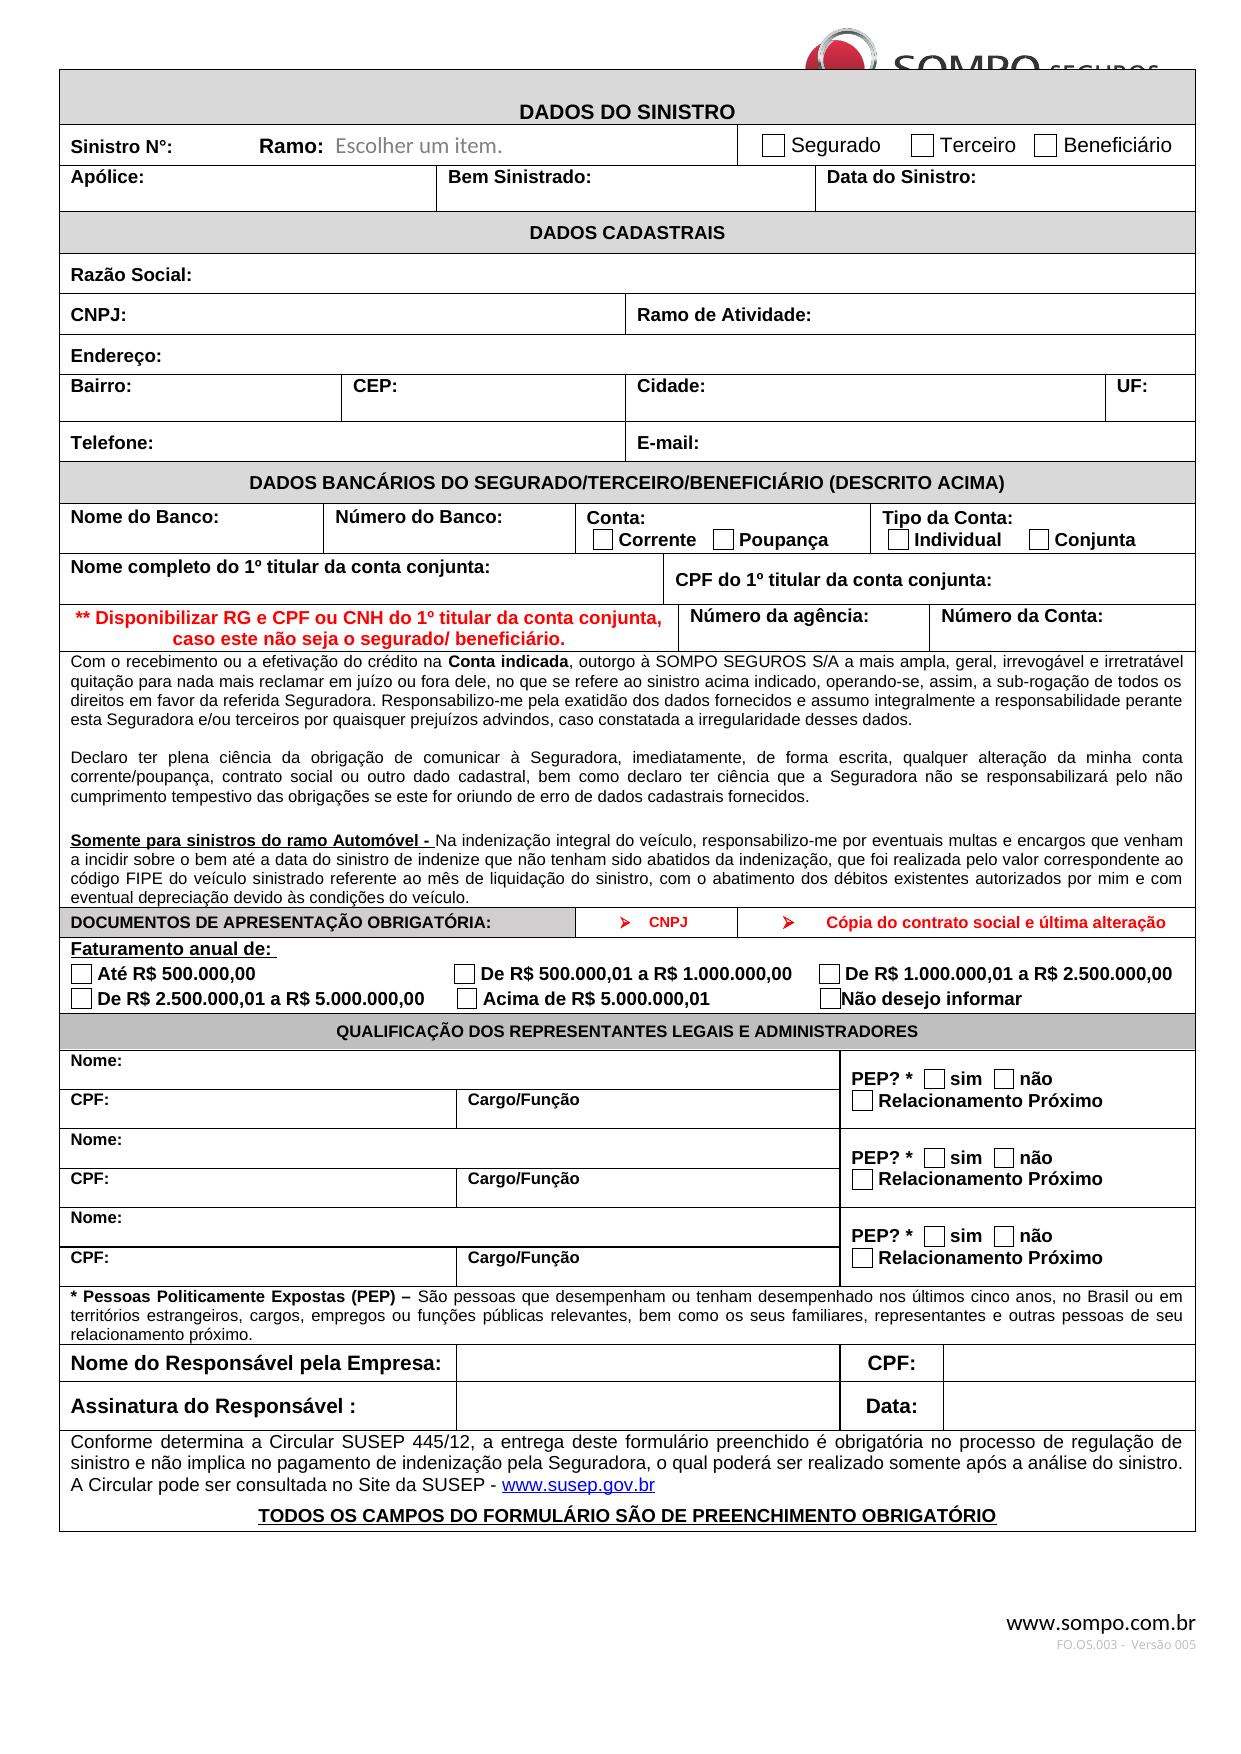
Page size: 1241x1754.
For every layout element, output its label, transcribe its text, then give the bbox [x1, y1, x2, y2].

table_cell Cargo/Função [457, 1090, 839, 1128]
table_cell Número da agência: [679, 605, 929, 651]
table_cell Data: [841, 1382, 943, 1429]
table_cell [944, 1382, 1195, 1429]
table_cell DOCUMENTOS DE APRESENTAÇÃO OBRIGATÓRIA: [60, 908, 575, 937]
table_cell Nome: [60, 1208, 839, 1246]
table_cell Telefone: [60, 422, 625, 461]
table_cell PEP? * sim não Relacionamento Próximo [841, 1129, 1195, 1207]
table_cell Razão Social: [60, 254, 1195, 293]
table_cell Número do Banco: [324, 504, 575, 553]
table_cell Ramo de Atividade: [626, 294, 1195, 334]
picture [804, 27, 877, 69]
table_cell Cargo/Função [457, 1169, 839, 1207]
table_cell Conta: Corrente Poupança [576, 504, 870, 553]
table_cell CPF do 1º titular da conta conjunta: [664, 554, 1195, 604]
table_cell Apólice: [60, 166, 436, 211]
table_cell Nome: [60, 1129, 839, 1168]
table_cell Número da Conta: [930, 605, 1195, 651]
table_cell Segurado Terceiro Beneficiário [738, 125, 1195, 165]
table_cell [944, 1345, 1195, 1381]
table_cell [457, 1382, 839, 1429]
table_cell CPF: [60, 1169, 456, 1207]
table_cell CEP: [342, 375, 625, 421]
table_cell Cidade: [626, 375, 1105, 421]
table_header DADOS DO SINISTRO [60, 70, 1195, 124]
table_cell Nome do Banco: [60, 504, 323, 553]
table_cell Com o recebimento ou a efetivação do crédito na Conta indicada, outorgo à SOMPO SEGUROS S/A a mais ampla, geral, irrevogável e irretratável quitação para nada mais reclamar em juízo ou fora dele, no que se refere ao sinistro acima indicado, operando-se, assim, a sub-rogação de todos os direitos em favor da referida Seguradora. Responsabilizo-me pela exatidão dos dados fornecidos e assumo integralmente a responsabilidade perante esta Seguradora e/ou terceiros por quaisquer prejuízos advindos, caso constatada a irregularidade desses dados. Declaro ter plena ciência da obrigação de comunicar à Seguradora, imediatamente, de forma escrita, qualquer alteração da minha conta corrente/poupança, contrato social ou outro dado cadastral, bem como declaro ter ciência que a Seguradora não se responsabilizará pelo não cumprimento tempestivo das obrigações se este for oriundo de erro de dados cadastrais fornecidos. Somente para sinistros do ramo Automóvel - Na indenização integral do veículo, responsabilizo-me por eventuais multas e encargos que venham a incidir sobre o bem até a data do sinistro de indenize que não tenham sido abatidos da indenização, que foi realizada pelo valor correspondente ao código FIPE do veículo sinistrado referente ao mês de liquidação do sinistro, com o abatimento dos débitos existentes autorizados por mim e com eventual depreciação devido às condições do veículo. [60, 652, 1195, 907]
table_cell CPF: [60, 1090, 456, 1128]
table_cell UF: [1106, 375, 1195, 421]
table_cell QUALIFICAÇÃO DOS REPRESENTANTES LEGAIS E ADMINISTRADORES [60, 1014, 1195, 1049]
table_cell * Pessoas Politicamente Expostas (PEP) – São pessoas que desempenham ou tenham desempenhado nos últimos cinco anos, no Brasil ou em territórios estrangeiros, cargos, empregos ou funções públicas relevantes, bem como os seus familiares, representantes e outras pessoas de seu relacionamento próximo. [60, 1287, 1195, 1344]
table_cell Endereço: [60, 335, 1195, 374]
table_cell CNPJ: [60, 294, 625, 334]
table_cell Bem Sinistrado: [437, 166, 815, 211]
table_cell Sinistro N°: Ramo: [60, 125, 737, 165]
table_cell Tipo da Conta: Individual Conjunta [871, 504, 1195, 553]
table_cell CPF: [60, 1248, 456, 1286]
table_cell E-mail: [626, 422, 1195, 461]
table_cell Nome do Responsável pela Empresa: [60, 1345, 456, 1381]
table_cell Cópia do contrato social e última alteração [738, 908, 1195, 937]
table_cell Faturamento anual de: Até R$ 500.000,00 De R$ R$ 1.000.000,00 De R$ 1.000.000,01 a R$ 2.500.000,00 De R$ 2.500.000,01 a R$ 5.000.000,00 Acima de R$ 5.000.000,01 Não desejo informar [60, 938, 1195, 1013]
table_cell Bairro: [60, 375, 341, 421]
table_cell CNPJ [576, 908, 737, 937]
table_cell Nome completo do 1º titular da conta conjunta: [60, 554, 663, 604]
table_cell [457, 1345, 839, 1381]
table_cell PEP? * sim não Relacionamento Próximo [841, 1051, 1195, 1128]
table_cell Data do Sinistro: [816, 166, 1195, 211]
table_cell ** Disponibilizar RG e CPF ou CNH do 1º titular da conta conjunta, caso este não seja o segurado/ beneficiário. [60, 605, 678, 651]
table_cell DADOS BANCÁRIOS DO SEGURADO/TERCEIRO/BENEFICIÁRIO (DESCRITO ACIMA) [60, 462, 1195, 503]
table_cell Conforme determina a Circular SUSEP 445/12, a entrega deste formulário preenchido é obrigatória no processo de regulação de sinistro e não implica no pagamento de indenização pela Seguradora, o qual poderá ser realizado somente após a análise do sinistro. A Circular pode ser consultada no Site da SUSEP - www.susep.gov.br TODOS OS CAMPOS DO FORMULÁRIO SÃO DE PREENCHIMENTO OBRIGATÓRIO [60, 1431, 1195, 1531]
table_cell Cargo/Função [457, 1248, 839, 1286]
table_cell CPF: [841, 1345, 943, 1381]
table_cell PEP? * sim não Relacionamento Próximo [841, 1208, 1195, 1286]
table_cell DADOS CADASTRAIS [60, 212, 1195, 253]
table_cell Nome: [60, 1051, 839, 1089]
table_cell Assinatura do Responsável : [60, 1382, 456, 1429]
